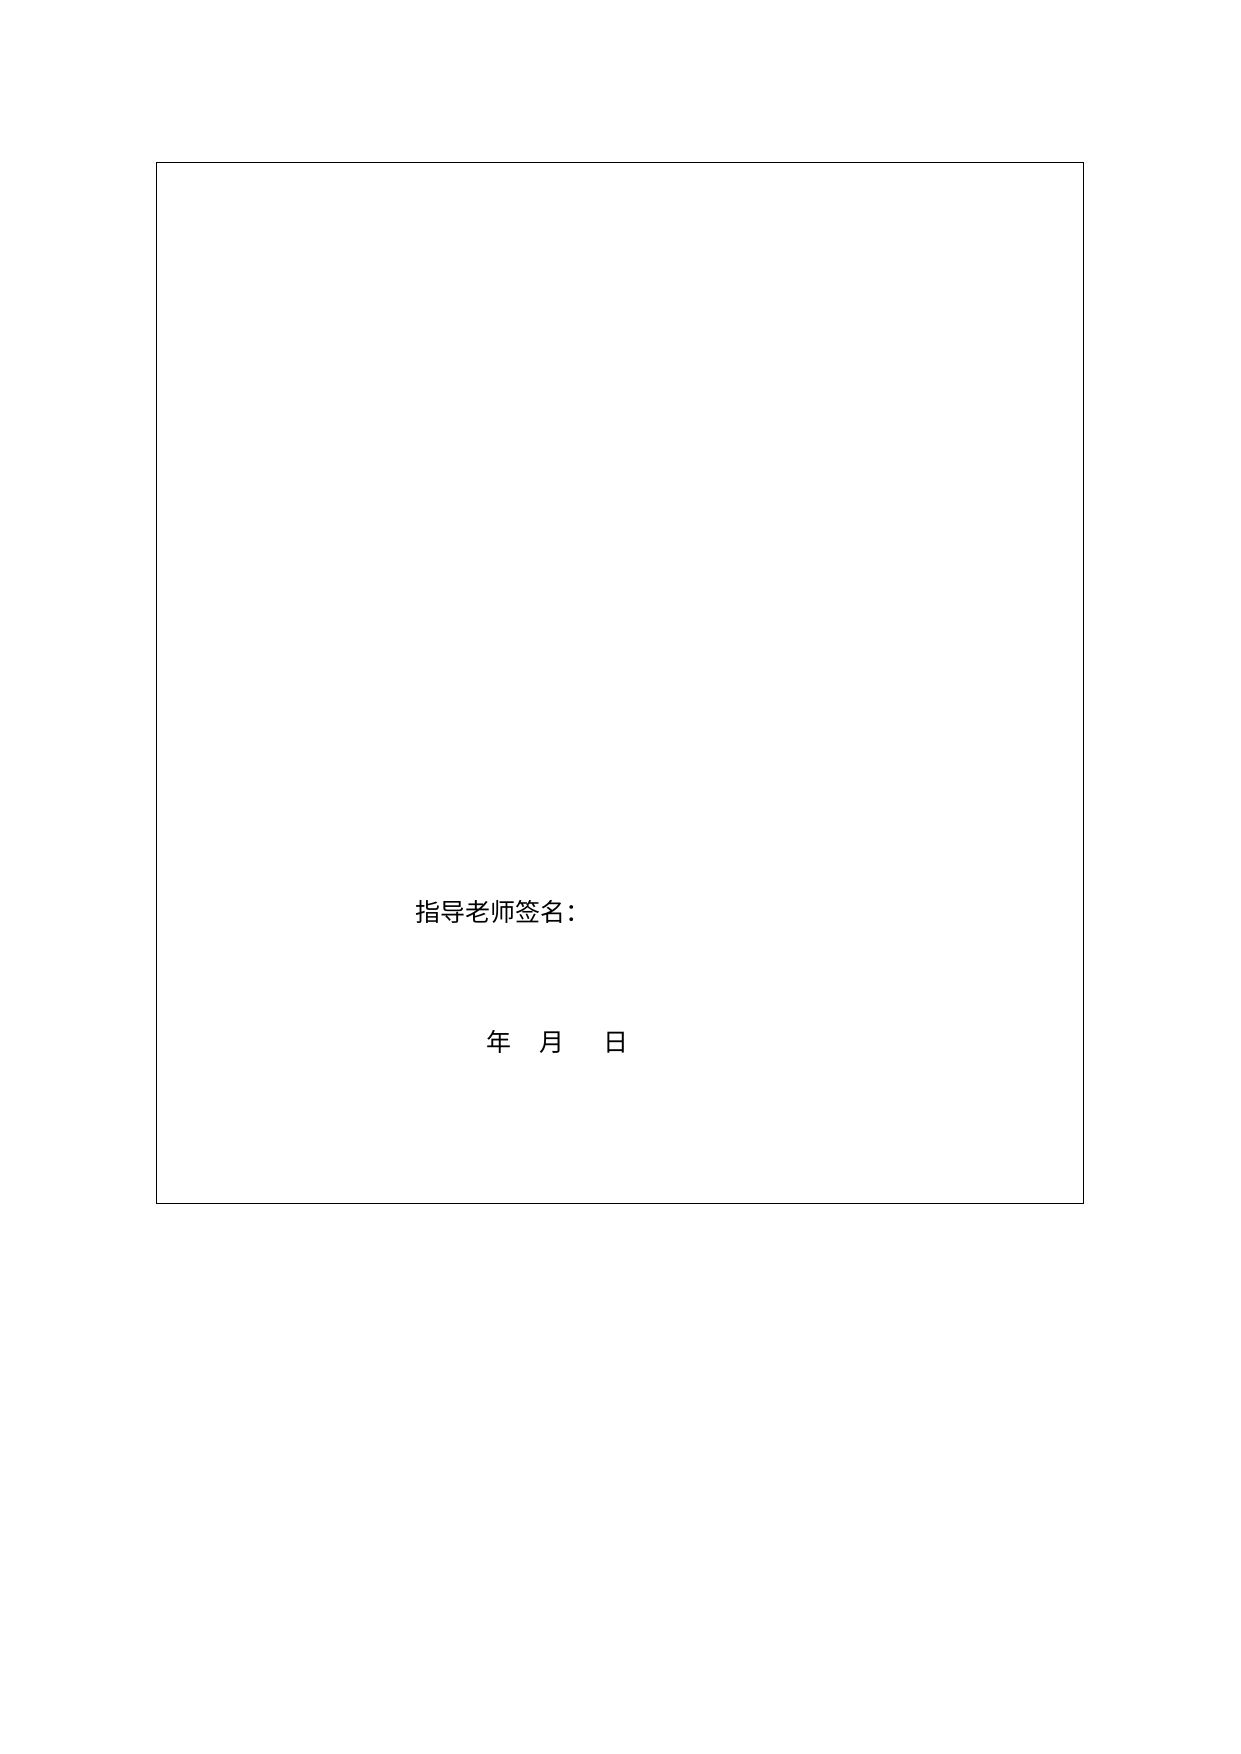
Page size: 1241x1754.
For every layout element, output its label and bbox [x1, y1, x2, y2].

table_cell [157, 163, 1083, 1203]
